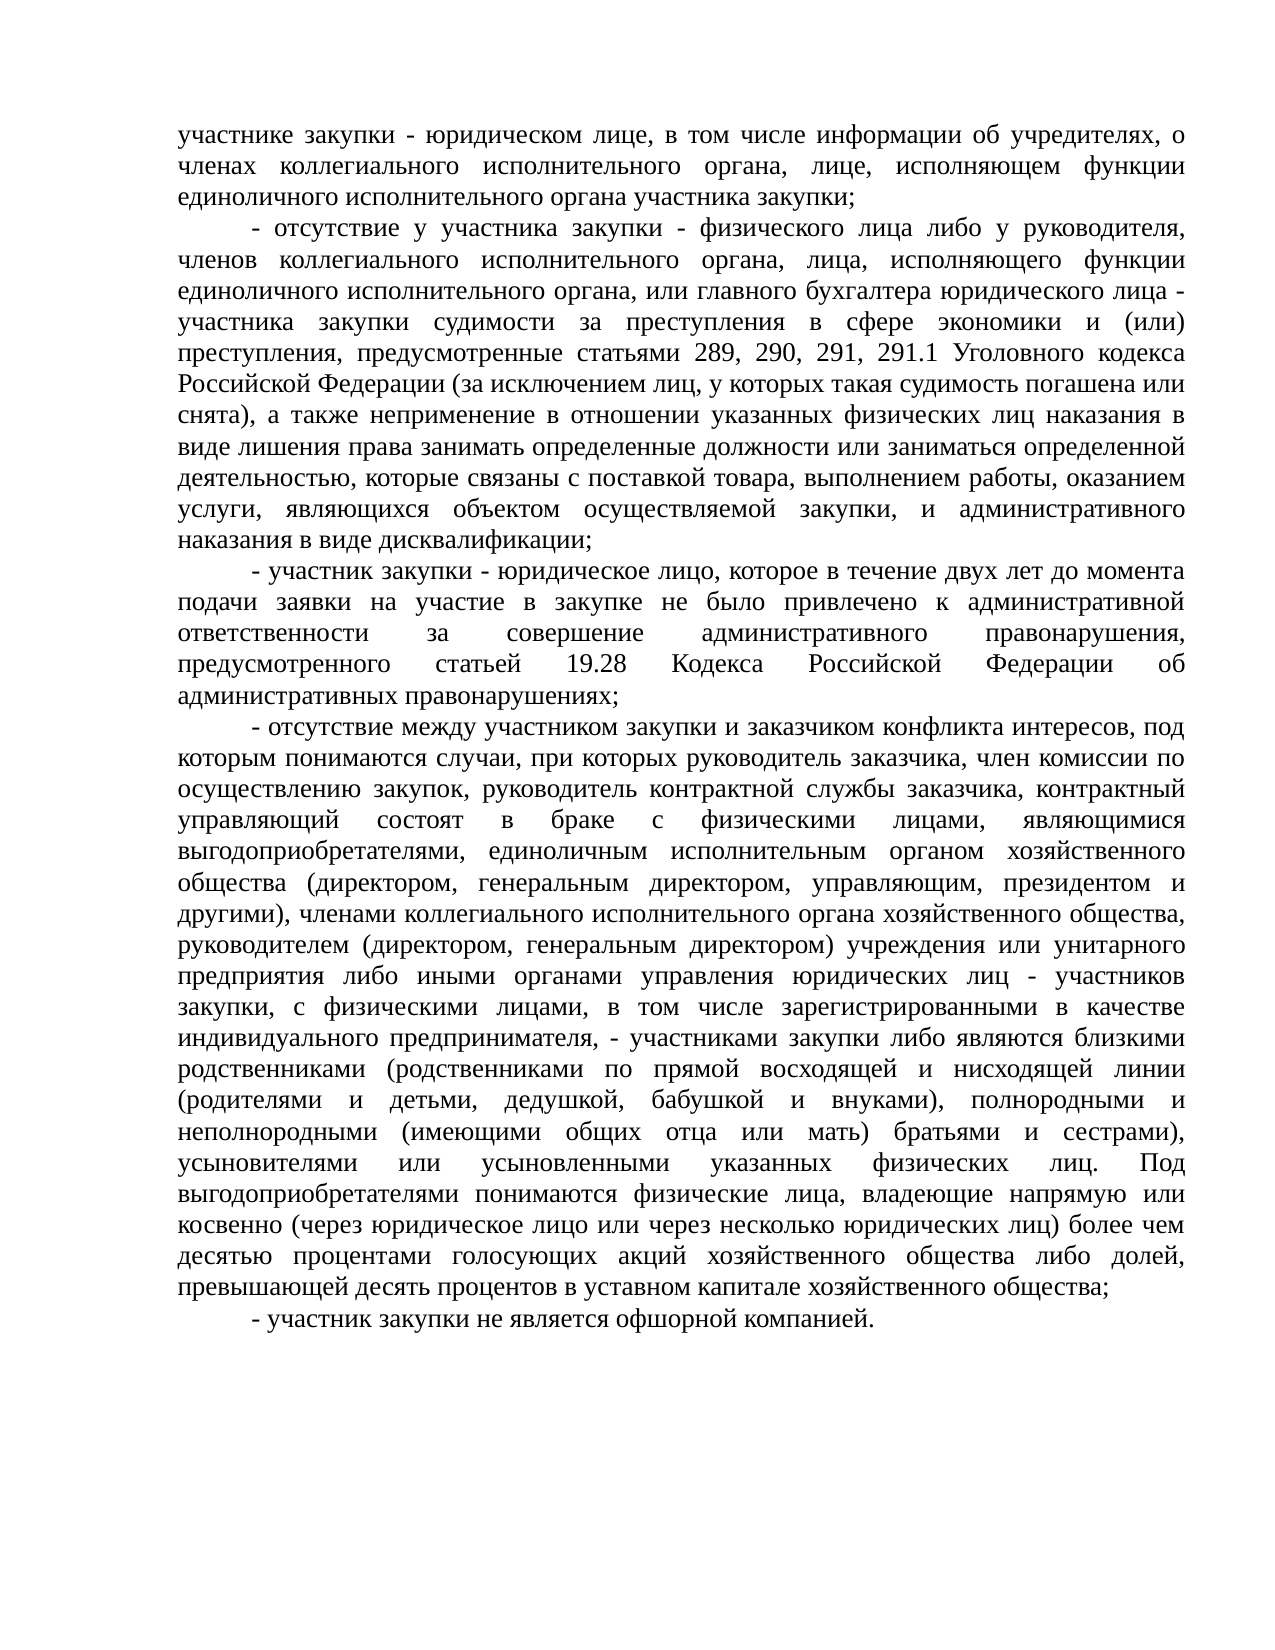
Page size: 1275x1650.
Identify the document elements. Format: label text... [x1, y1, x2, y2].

text - отсутствие между участником закупки и заказчиком конфликта интересов, под которым понимаются случаи, при которых руководитель заказчика, член комиссии по осуществлению закупок, руководитель контрактной службы заказчика, контрактный управляющий состоят в браке с физическими лицами, являющимися выгодоприобретателями, единоличным исполнительным органом хозяйственного общества (директором, генеральным директором, управляющим, президентом и другими), членами коллегиального исполнительного органа хозяйственного общества, руководителем (директором, генеральным директором) учреждения или унитарного предприятия либо иными органами управления юридических лиц - участников закупки, с физическими лицами, в том числе зарегистрированными в качестве индивидуального предпринимателя, - участниками закупки либо являются близкими родственниками (родственниками по прямой восходящей и нисходящей линии (родителями и детьми, дедушкой, бабушкой и внуками), полнородными и неполнородными (имеющими общих отца или мать) братьями и сестрами), усыновителями или усыновленными указанных физических лиц. Под выгодоприобретателями понимаются физические лица, владеющие напрямую или косвенно (через юридическое лицо или через несколько юридических лиц) более чем десятью процентами голосующих акций хозяйственного общества либо долей, превышающей десять процентов в уставном капитале хозяйственного общества; [177, 710, 1186, 1302]
text - отсутствие у участника закупки - физического лица либо у руководителя, членов коллегиального исполнительного органа, лица, исполняющего функции единоличного исполнительного органа, или главного бухгалтера юридического лица - участника закупки судимости за преступления в сфере экономики и (или) преступления, предусмотренные статьями 289, 290, 291, 291.1 Уголовного кодекса Российской Федерации (за исключением лиц, у которых такая судимость погашена или снята), а также неприменение в отношении указанных физических лиц наказания в виде лишения права занимать определенные должности или заниматься определенной деятельностью, которые связаны с поставкой товара, выполнением работы, оказанием услуги, являющихся объектом осуществляемой закупки, и административного наказания в виде дисквалификации; [177, 212, 1186, 554]
text - участник закупки - юридическое лицо, которое в течение двух лет до момента подачи заявки на участие в закупке не было привлечено к административной ответственности за совершение административного правонарушения, предусмотренного статьей 19.28 Кодекса Российской Федерации об административных правонарушениях; [177, 554, 1186, 710]
text - участник закупки не является офшорной компанией. [177, 1302, 1186, 1333]
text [177, 118, 1186, 212]
